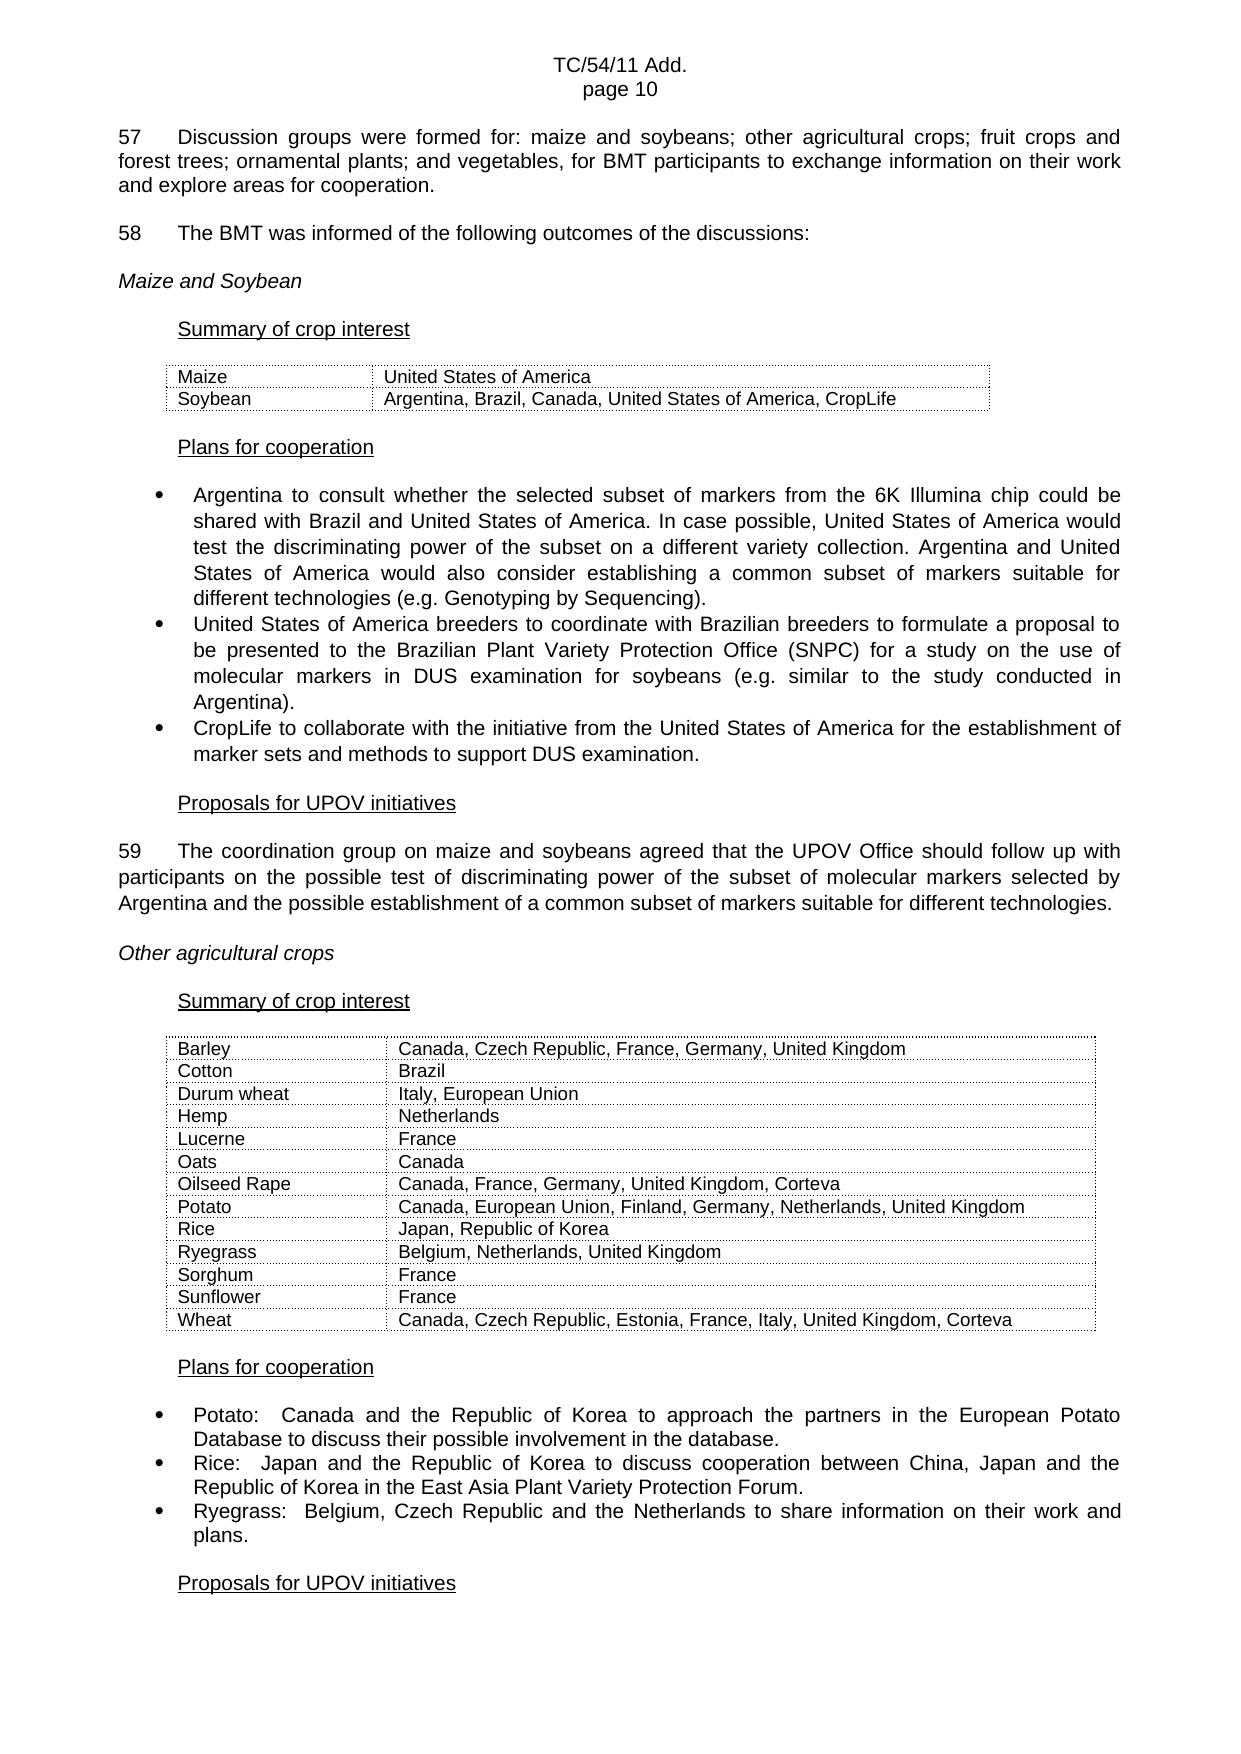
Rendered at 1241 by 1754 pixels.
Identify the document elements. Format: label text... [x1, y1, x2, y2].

table_header Maize [166, 365, 372, 387]
table_cell Belgium, Netherlands, United Kingdom [387, 1240, 1096, 1262]
table_cell Soybean [166, 387, 372, 410]
table_cell France [387, 1285, 1096, 1308]
table_cell Canada, France, Germany, United Kingdom, Corteva [387, 1172, 1096, 1194]
list Rice: Japan and the Republic of Korea to discuss cooperation between China, Japan and the Republic of Korea in the East Asia Plant Variety Protection Forum. [156, 1451, 1122, 1499]
table_cell Oats [166, 1149, 387, 1172]
table_cell Canada [387, 1149, 1096, 1172]
table_cell Canada, European Union, Finland, Germany, Netherlands, United Kingdom [387, 1195, 1096, 1217]
table_cell Canada, Czech Republic, Estonia, France, Italy, United Kingdom, Corteva [387, 1308, 1096, 1330]
table_cell Wheat [166, 1308, 387, 1330]
table_header Barley [166, 1036, 387, 1059]
table_cell Durum wheat [166, 1082, 387, 1104]
table_cell Lucerne [166, 1127, 387, 1149]
text The coordination group on maize and soybeans agreed that the UPOV Office should follow up with participants on the possible test of discriminating power of the subset of molecular markers selected by Argentina and the possible establishment of a common subset of markers suitable for different technologies. [118, 839, 1122, 915]
table_header United States of America [372, 365, 989, 387]
text Summary of crop interest [177, 988, 1122, 1012]
table_cell France [387, 1127, 1096, 1149]
list Argentina to consult whether the selected subset of markers from the 6K Illumina chip could be shared with Brazil and United States of America. In case possible, United States of America would test the discriminating power of the subset on a different variety collection. Argentina and United States of America would also consider establishing a common subset of markers suitable for different technologies (e.g. Genotyping by Sequencing). [156, 483, 1122, 610]
table_cell Netherlands [387, 1104, 1096, 1127]
list Ryegrass: Belgium, Czech Republic and the Netherlands to share information on their work and plans. [156, 1499, 1122, 1547]
text Maize and Soybean [118, 269, 1122, 293]
list CropLife to collaborate with the initiative from the United States of America for the establishment of marker sets and methods to support DUS examination. [156, 715, 1122, 765]
table_cell Hemp [166, 1104, 387, 1127]
text Proposals for UPOV initiatives [177, 1571, 1122, 1595]
list Potato: Canada and the Republic of Korea to approach the partners in the European Potato Database to discuss their possible involvement in the database. [156, 1403, 1122, 1451]
table_cell Sorghum [166, 1263, 387, 1285]
table_cell Ryegrass [166, 1240, 387, 1262]
table_cell Sunflower [166, 1285, 387, 1308]
table_cell France [387, 1263, 1096, 1285]
table_cell Brazil [387, 1059, 1096, 1082]
text Summary of crop interest [177, 317, 1122, 341]
text Other agricultural crops [118, 941, 1122, 964]
table_header Canada, Czech Republic, France, Germany, United Kingdom [387, 1036, 1096, 1059]
text The BMT was informed of the following outcomes of the discussions: [118, 221, 1122, 245]
table_cell Cotton [166, 1059, 387, 1082]
text Proposals for UPOV initiatives [177, 791, 1122, 815]
table_cell Argentina, Brazil, Canada, United States of America, CropLife [372, 387, 989, 410]
table_cell Oilseed Rape [166, 1172, 387, 1194]
list United States of America breeders to coordinate with Brazilian breeders to formulate a proposal to be presented to the Brazilian Plant Variety Protection Office (SNPC) for a study on the use of molecular markers in DUS examination for soybeans (e.g. similar to the study conducted in Argentina). [156, 612, 1122, 713]
table_cell Rice [166, 1217, 387, 1240]
table_cell Japan, Republic of Korea [387, 1217, 1096, 1240]
table_cell Potato [166, 1195, 387, 1217]
text Plans for cooperation [177, 435, 1122, 459]
text Plans for cooperation [177, 1355, 1122, 1379]
text Discussion groups were formed for: maize and soybeans; other agricultural crops; fruit crops and forest trees; ornamental plants; and vegetables, for BMT participants to exchange information on their work and explore areas for cooperation. [118, 125, 1122, 197]
table_cell Italy, European Union [387, 1082, 1096, 1104]
